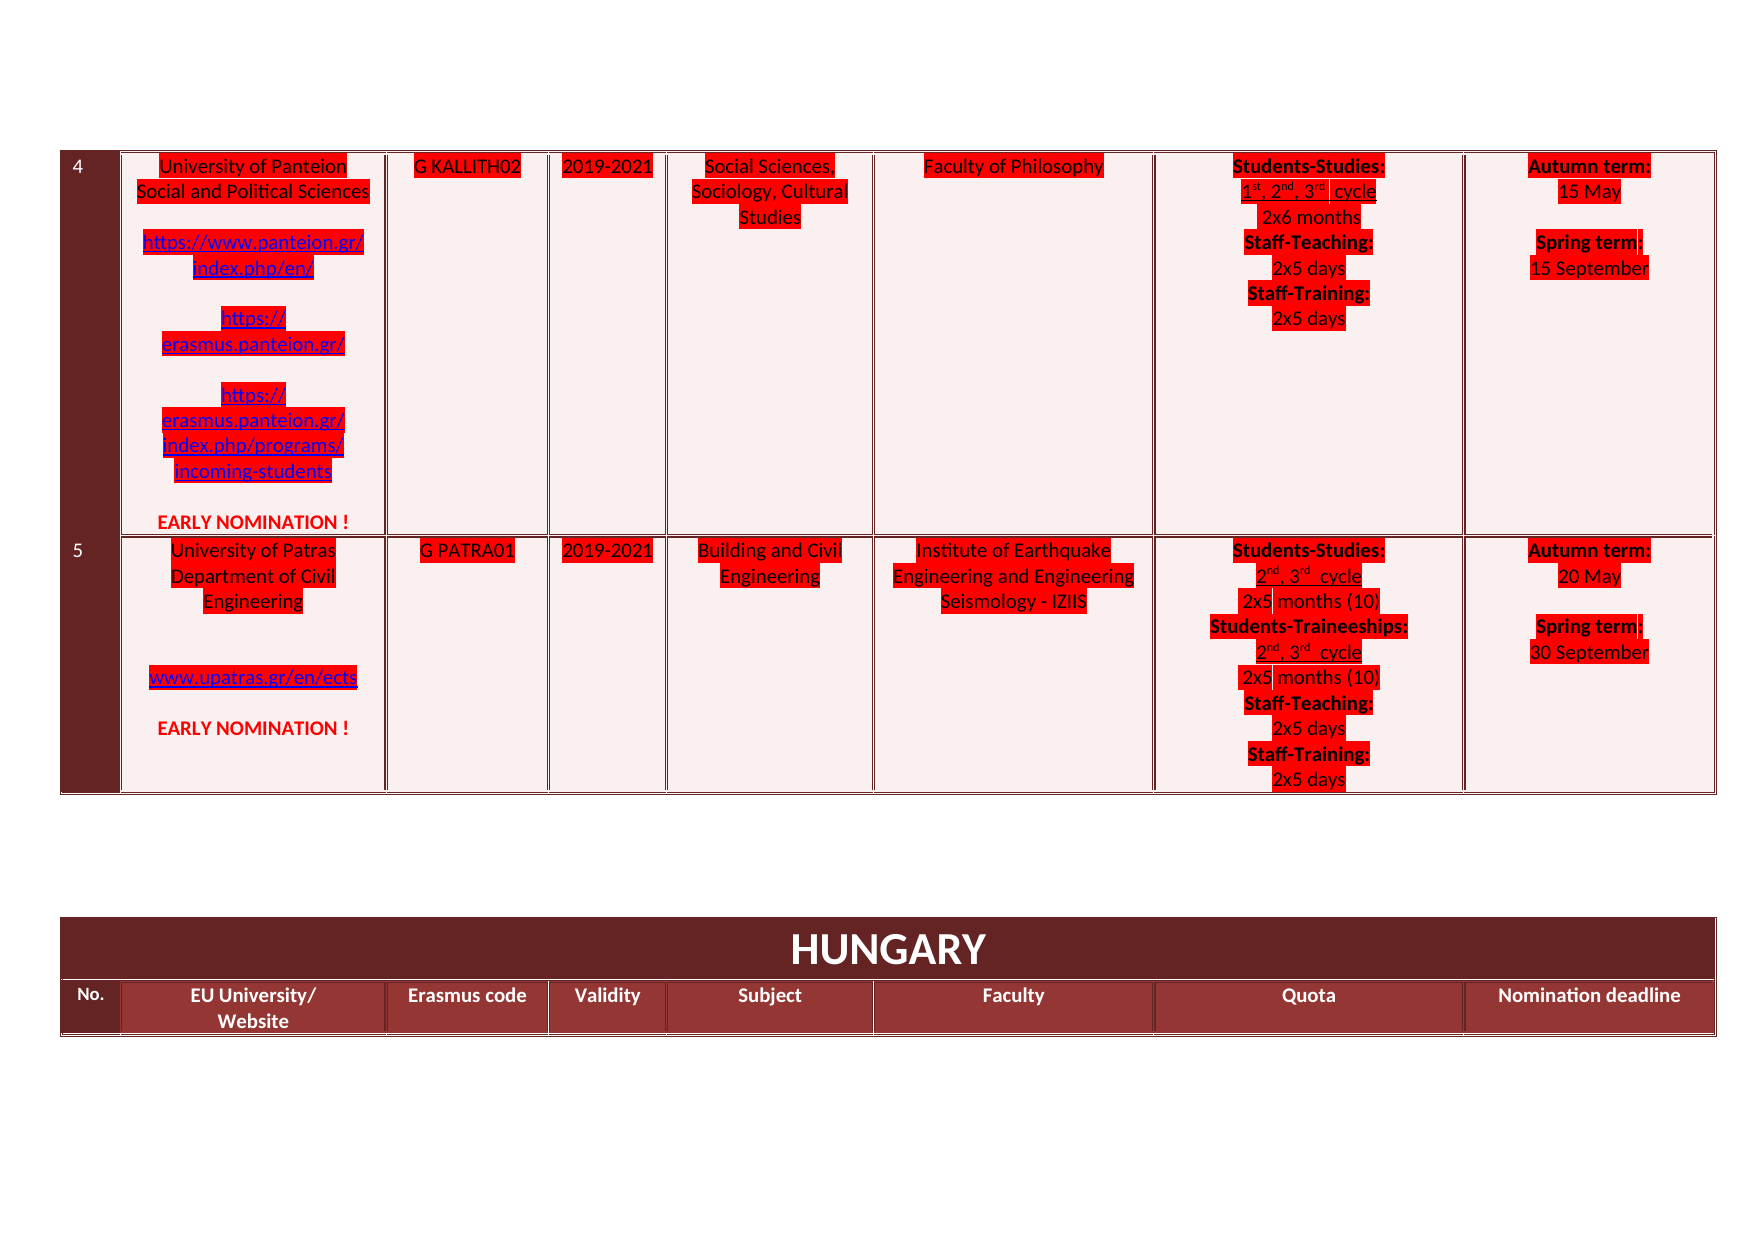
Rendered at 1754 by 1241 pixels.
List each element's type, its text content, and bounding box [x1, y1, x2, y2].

table_cell No. [63, 980, 120, 1033]
table_cell G PATRA01 [386, 537, 548, 792]
table_cell Erasmus code [386, 983, 548, 1033]
table_cell G KALLITH02 [386, 153, 548, 534]
table_cell Building and Civil Engineering [667, 538, 873, 792]
table_cell Institute of Earthquake Engineering and Engineering Seismology - IZIIS [874, 534, 1154, 792]
table_cell University of Patras Department of Civil Engineering www.upatras.gr/en/ects EARLY NOMINATION ! [120, 537, 386, 792]
table_cell Social Sciences, Sociology, Cultural Studies [667, 153, 873, 534]
table_header HUNGARY [63, 920, 1714, 979]
table_cell 2019-2021 [549, 534, 667, 792]
table_cell Autumn term: 15 May Spring term: 15 September [1464, 153, 1714, 534]
table_cell Subject [667, 983, 873, 1033]
table_cell Students-Studies: 2nd, 3rd cycle 2х5 months (10) Students-Traineeships: 2nd, 3rd cycle 2х5 months (10) Staff-Teaching: 2х5 days Staff-Training: 2х5 days [1154, 534, 1464, 792]
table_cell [874, 151, 1154, 534]
table_cell Autumn term: 20 May Spring term: 30 September [1464, 534, 1715, 792]
table_cell Validity [549, 981, 667, 1033]
table_cell 2019-2021 [549, 151, 667, 534]
table_cell University of Panteion Social and Political Sciences https://www.panteion.gr/index.php/en/ https://erasmus.panteion.gr/ https://erasmus.panteion.gr/index.php/programs/incoming-students EARLY NOMINATION ! [120, 153, 386, 534]
table_cell 5 [61, 534, 120, 792]
table_cell Quota [1154, 981, 1464, 1033]
table_cell Nomination deadline [1464, 980, 1714, 1033]
table_cell EU University/ Website [120, 983, 386, 1033]
table_cell Faculty [874, 981, 1154, 1033]
table_cell Students-Studies: 1st, 2nd, 3rd cycle 2х6 months Staff-Teaching: 2х5 days Staff-Training: 2х5 days [1154, 151, 1464, 534]
table_cell 4 [63, 153, 120, 534]
